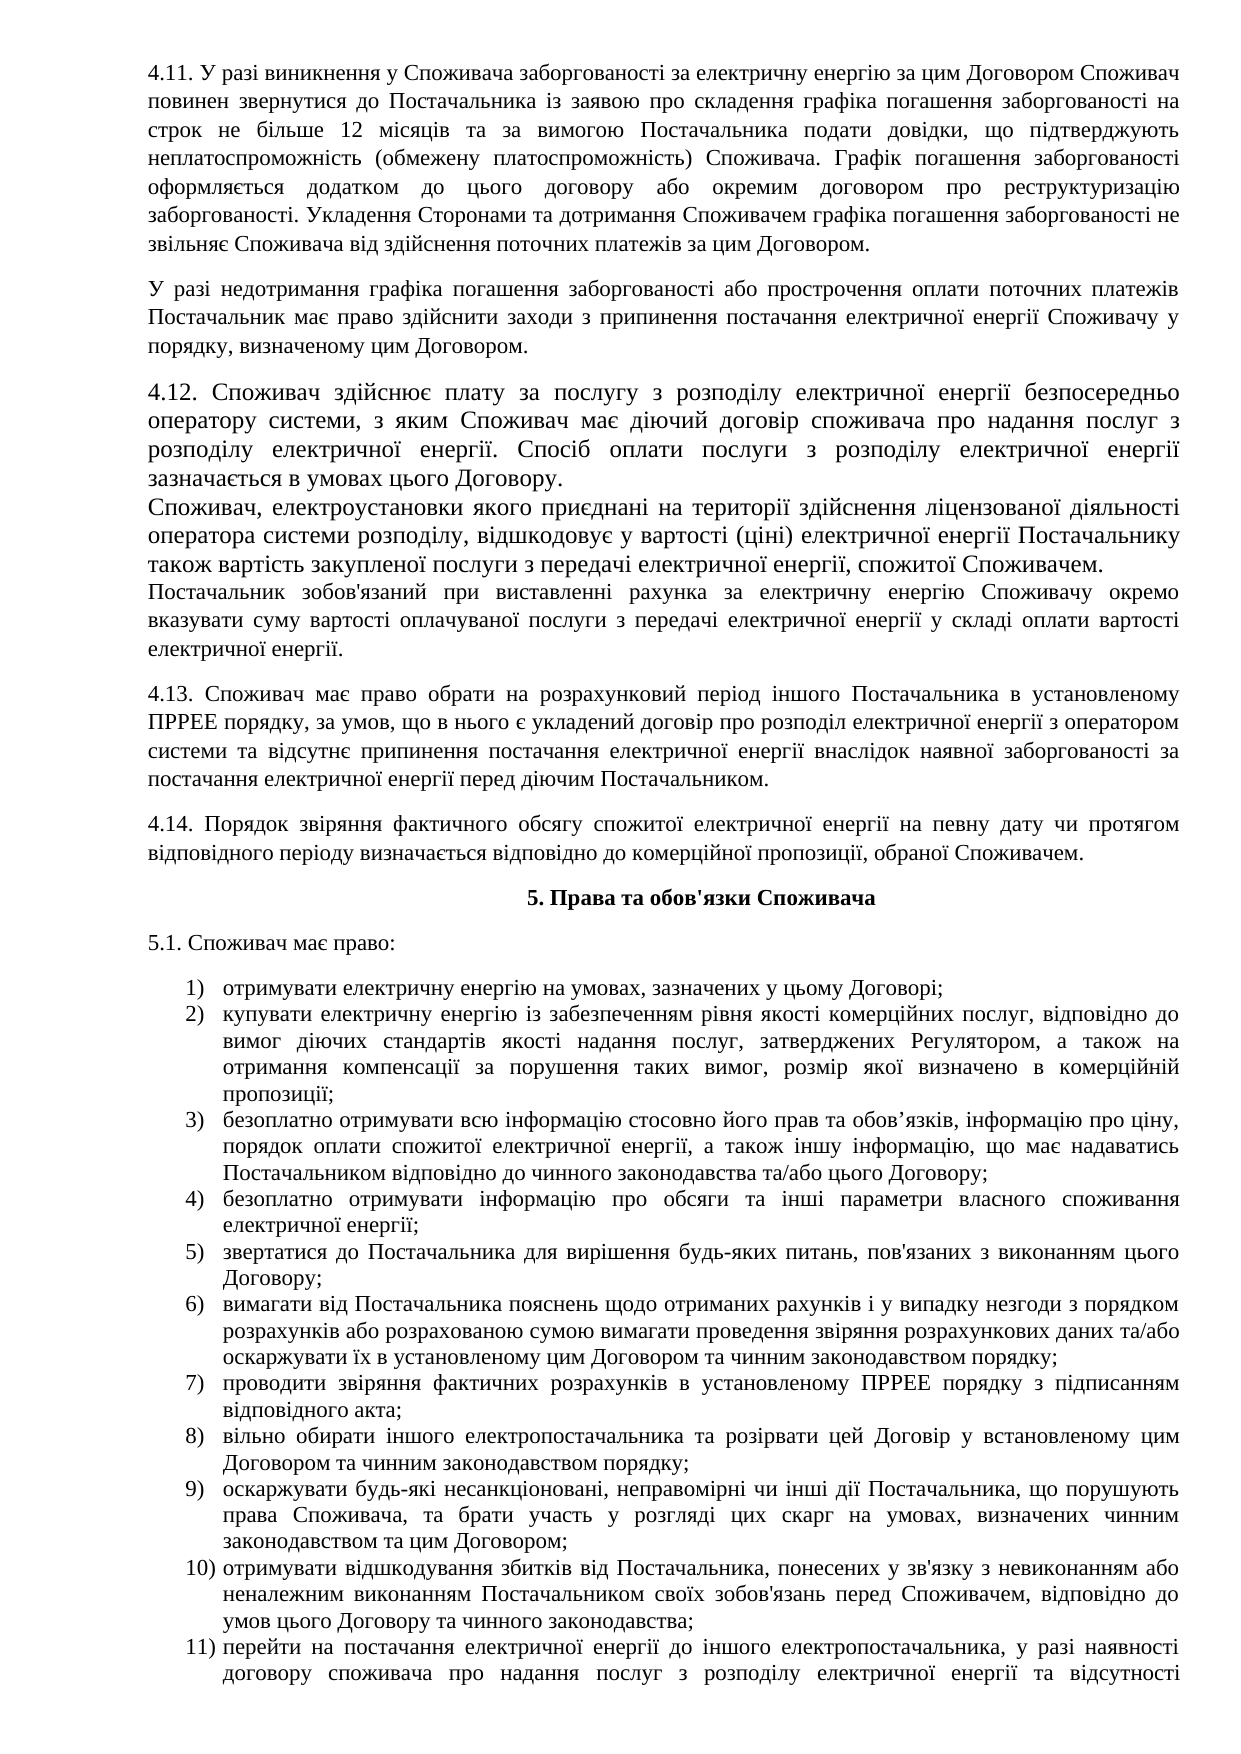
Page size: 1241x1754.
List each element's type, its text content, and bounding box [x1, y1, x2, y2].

text 5. Права та обов'язки Споживача [148, 884, 1181, 910]
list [185, 1633, 1181, 1686]
text 5.1. Споживач має право: [148, 929, 1181, 955]
list вільно обирати іншого електропостачальника та розірвати цей Договір у встановленому цим Договором та чинним законодавством порядку; [185, 1422, 1181, 1475]
list вимагати від Постачальника пояснень щодо отриманих рахунків і у випадку незгоди з порядком розрахунків або розрахованою сумою вимагати проведення звіряння розрахункових даних та/або оскаржувати їх в установленому цим Договором та чинним законодавством порядку; [185, 1290, 1181, 1369]
text Споживач, електроустановки якого приєднані на території здійснення ліцензованої діяльності оператора системи розподілу, відшкодовує у вартості (ціні) електричної енергії Постачальнику також вартість закупленої послуги з передачі електричної енергії, спожитої Споживачем. [148, 492, 1181, 578]
list проводити звіряння фактичних розрахунків в установленому ПРРЕЕ порядку з підписанням відповідного акта; [185, 1369, 1181, 1422]
text 4.11. У разі виникнення у Споживача заборгованості за електричну енергію за цим Договором Споживач повинен звернутися до Постачальника із заявою про складення графіка погашення заборгованості на строк не більше 12 місяців та за вимогою Постачальника подати довідки, що підтверджують неплатоспроможність (обмежену платоспроможність) Споживача. Графік погашення заборгованості оформляється додатком до цього договору або окремим договором про реструктуризацію заборгованості. Укладення Сторонами та дотримання Споживачем графіка погашення заборгованості не звільняє Споживача від здійснення поточних платежів за цим Договором. [148, 59, 1181, 256]
list оскаржувати будь-які несанкціоновані, неправомірні чи інші дії Постачальника, що порушують права Споживача, та брати участь у розгляді цих скарг на умовах, визначених чинним законодавством та цим Договором; [185, 1475, 1181, 1554]
list купувати електричну енергію із забезпеченням рівня якості комерційних послуг, відповідно до вимог діючих стандартів якості надання послуг, затверджених Регулятором, а також на отримання компенсації за порушення таких вимог, розмір якої визначено в комерційній пропозиції; [185, 1001, 1181, 1106]
text 4.12. Споживач здійснює плату за послугу з розподілу електричної енергії безпосередньо оператору системи, з яким Споживач має діючий договір споживача про надання послуг з розподілу електричної енергії. Спосіб оплати послуги з розподілу електричної енергії зазначається в умовах цього Договору. [148, 377, 1181, 492]
list отримувати відшкодування збитків від Постачальника, понесених у зв'язку з невиконанням або неналежним виконанням Постачальником своїх зобов'язань перед Споживачем, відповідно до умов цього Договору та чинного законодавства; [185, 1554, 1181, 1633]
text 4.13. Споживач має право обрати на розрахунковий період іншого Постачальника в установленому ПРРЕЕ порядку, за умов, що в нього є укладений договір про розподіл електричної енергії з оператором системи та відсутнє припинення постачання електричної енергії внаслідок наявної заборгованості за постачання електричної енергії перед діючим Постачальником. [148, 680, 1181, 792]
text Постачальник зобов'язаний при виставленні рахунка за електричну енергію Споживачу окремо вказувати суму вартості оплачуваної послуги з передачі електричної енергії у складі оплати вартості електричної енергії. [148, 578, 1181, 661]
list безоплатно отримувати всю інформацію стосовно його прав та обов’язків, інформацію про ціну, порядок оплати спожитої електричної енергії, а також іншу інформацію, що має надаватись Постачальником відповідно до чинного законодавства та/або цього Договору; [185, 1106, 1181, 1185]
text У разі недотримання графіка погашення заборгованості або прострочення оплати поточних платежів Постачальник має право здійснити заходи з припинення постачання електричної енергії Споживачу у порядку, визначеному цим Договором. [148, 275, 1181, 358]
text 4.14. Порядок звіряння фактичного обсягу спожитої електричної енергії на певну дату чи протягом відповідного періоду визначається відповідно до комерційної пропозиції, обраної Споживачем. [148, 810, 1181, 865]
list отримувати електричну енергію на умовах, зазначених у цьому Договорі; [185, 974, 1181, 1001]
list безоплатно отримувати інформацію про обсяги та інші параметри власного споживання електричної енергії; [185, 1185, 1181, 1238]
list звертатися до Постачальника для вирішення будь-яких питань, пов'язаних з виконанням цього Договору; [185, 1238, 1181, 1290]
